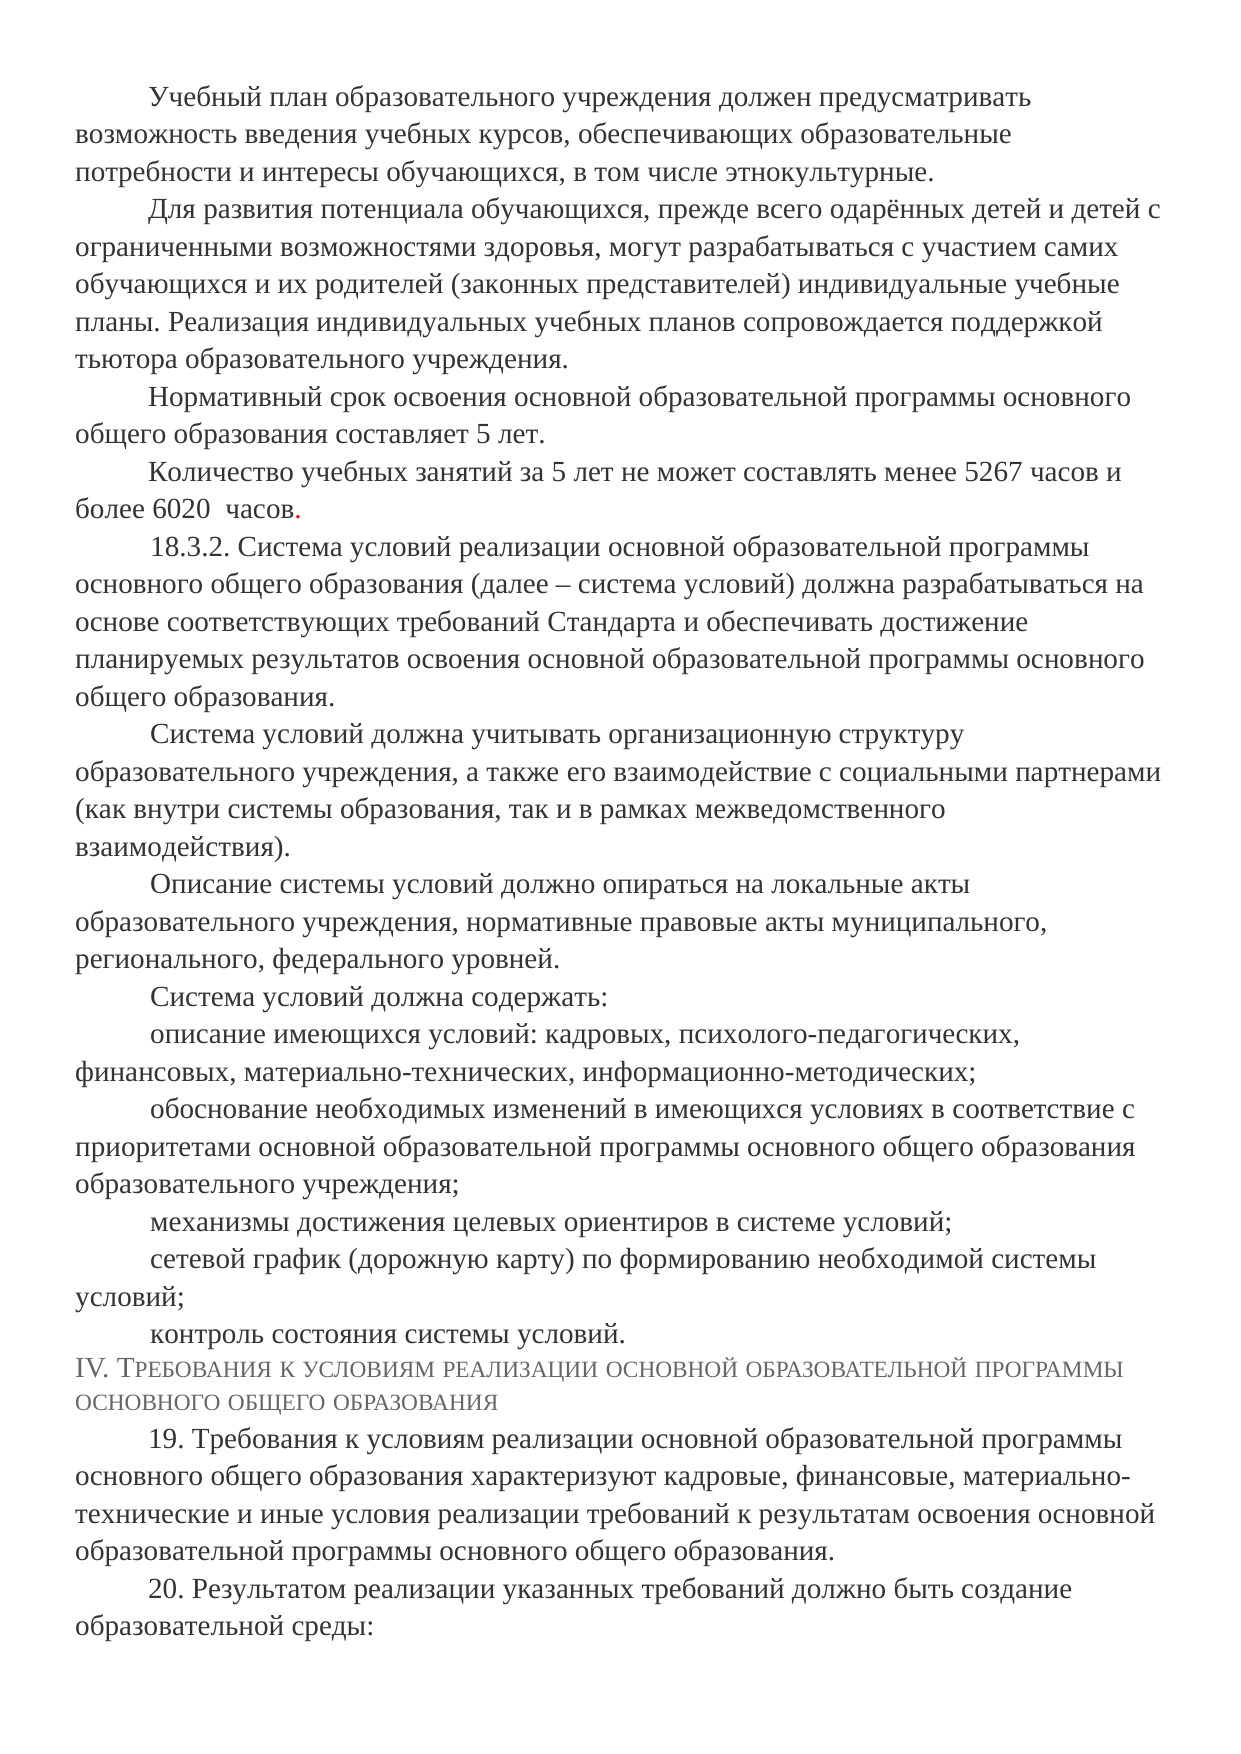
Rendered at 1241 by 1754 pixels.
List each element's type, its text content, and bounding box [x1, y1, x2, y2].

text механизмы достижения целевых ориентиров в системе условий; [75, 1200, 1165, 1237]
text Нормативный срок освоения основной образовательной программы основного общего образования составляет 5 лет. [75, 375, 1165, 450]
text обоснование необходимых изменений в имеющихся условиях в соответствие с приоритетами основной образовательной программы основного общего образования образовательного учреждения; [75, 1087, 1165, 1200]
text 19. Требования к условиям реализации основной образовательной программы основного общего образования характеризуют кадровые, финансовые, материально-технические и иные условия реализации требований к результатам освоения основной образовательной программы основного общего образования. [75, 1417, 1165, 1567]
text контроль состояния системы условий. [75, 1312, 1165, 1350]
text сетевой график (дорожную карту) по формированию необходимой системы условий; [75, 1237, 1165, 1312]
text Описание системы условий должно опираться на локальные акты образовательного учреждения, нормативные правовые акты муниципального, регионального, федерального уровней. [75, 862, 1165, 975]
text Учебный план образовательного учреждения должен предусматривать возможность введения учебных курсов, обеспечивающих образовательные потребности и интересы обучающихся, в том числе этнокультурные. [75, 75, 1165, 187]
text Количество учебных занятий за 5 лет не может составлять менее 5267 часов и более 6020 часов. [75, 450, 1165, 525]
text 20. Результатом реализации указанных требований должно быть создание образовательной среды: [75, 1567, 1165, 1642]
text 18.3.2. Система условий реализации основной образовательной программы основного общего образования (далее – система условий) должна разрабатываться на основе соответствующих требований Стандарта и обеспечивать достижение планируемых результатов освоения основной образовательной программы основного общего образования. [75, 525, 1165, 712]
text IV. Требования к условиям реализации основной образовательной программы основного общего образования [75, 1350, 1165, 1417]
text Система условий должна содержать: [75, 975, 1165, 1012]
text Для развития потенциала обучающихся, прежде всего одарённых детей и детей с ограниченными возможностями здоровья, могут разрабатываться с участием самих обучающихся и их родителей (законных представителей) индивидуальные учебные планы. Реализация индивидуальных учебных планов сопровождается поддержкой тьютора образовательного учреждения. [75, 187, 1165, 375]
text Система условий должна учитывать организационную структуру образовательного учреждения, а также его взаимодействие с социальными партнерами (как внутри системы образования, так и в рамках межведомственного взаимодействия). [75, 712, 1165, 862]
text описание имеющихся условий: кадровых, психолого-педагогических, финансовых, материально-технических, информационно-методических; [75, 1012, 1165, 1087]
